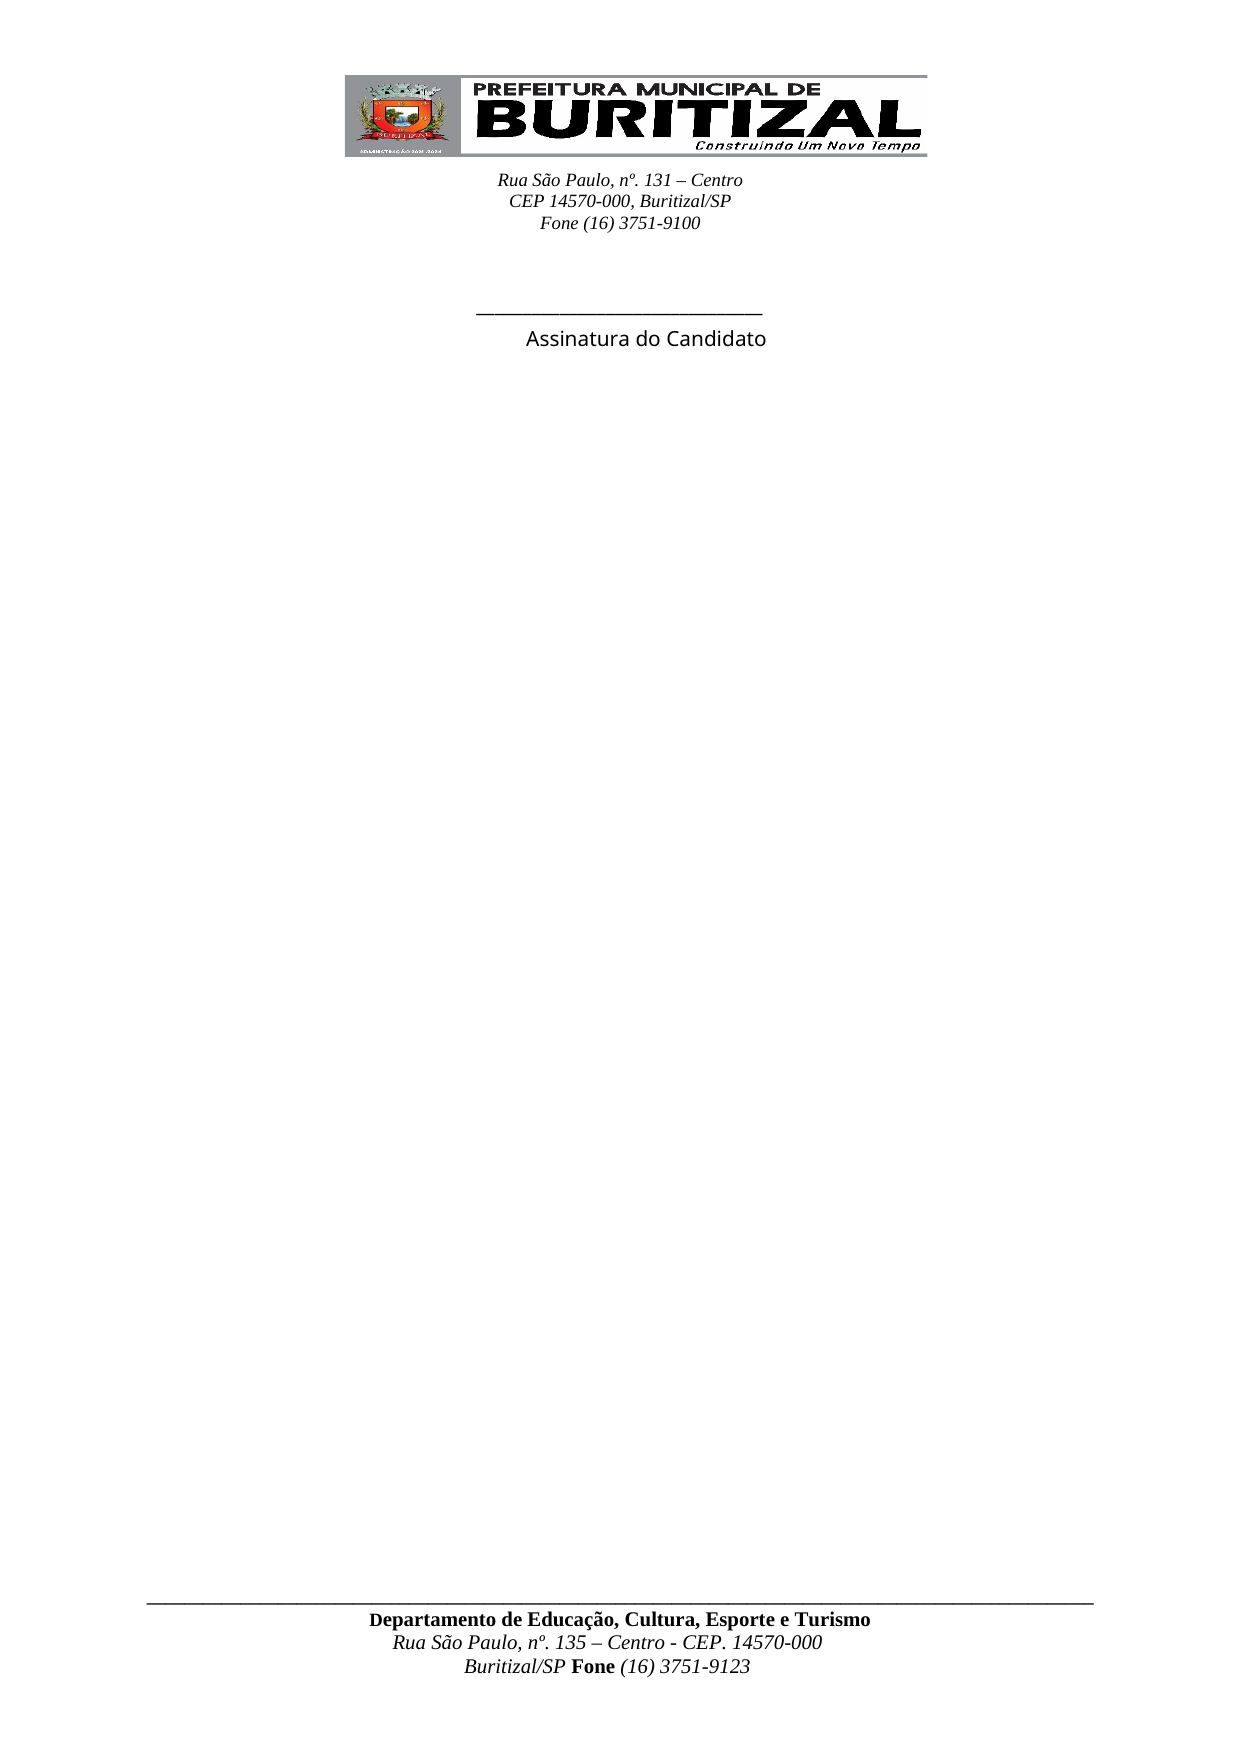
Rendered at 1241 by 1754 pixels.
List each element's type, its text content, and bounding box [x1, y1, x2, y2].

text Assinatura do Candidato [73, 324, 1165, 353]
text _______________________________ [73, 290, 1165, 318]
picture [344, 75, 928, 157]
